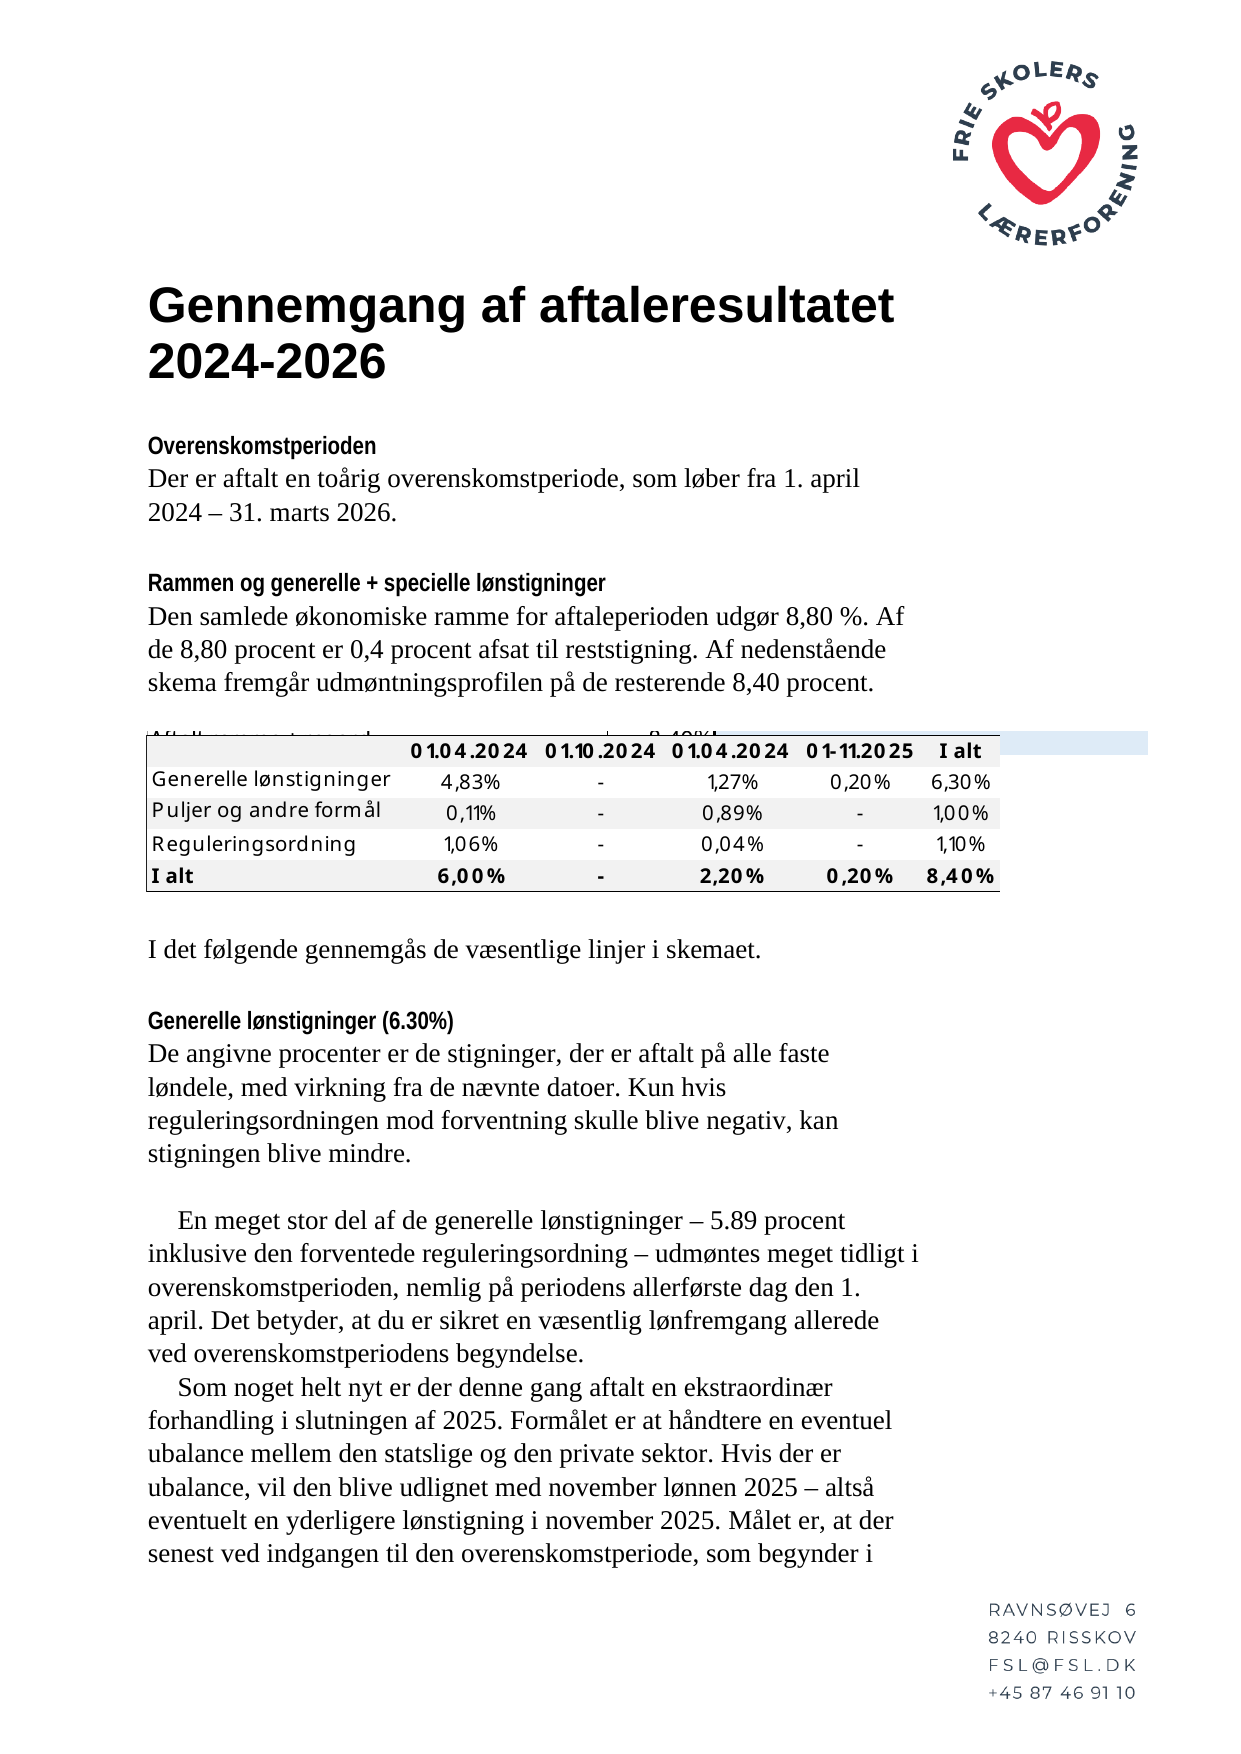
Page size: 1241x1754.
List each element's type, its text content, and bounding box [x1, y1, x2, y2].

text I det følgende gennemgås de væsentlige linjer i skemaet. [148, 932, 921, 965]
picture [972, 1568, 1150, 1746]
subtitle Generelle lønstigninger (6.30%) [148, 1003, 921, 1036]
picture [950, 59, 1140, 248]
subtitle Rammen og generelle + specielle lønstigninger [148, 565, 921, 598]
text Der er aftalt en toårig overenskomstperiode, som løber fra 1. april 2024 – 31. marts 2026. [148, 461, 921, 528]
subtitle Gennemgang af aftaleresultatet [148, 278, 921, 334]
subtitle Overenskomstperioden [148, 428, 921, 461]
text De angivne procenter er de stigninger, der er aftalt på alle faste løndele, med virkning fra de nævnte datoer. Kun hvis reguleringsordningen mod forventning skulle blive negativ, kan stigningen blive mindre. [148, 1036, 921, 1169]
text En meget stor del af de generelle lønstigninger – 5.89 procent inklusive den forventede reguleringsordning – udmøntes meget tidligt i overenskomstperioden, nemlig på periodens allerførste dag den 1. april. Det betyder, at du er sikret en væsentlig lønfremgang allerede ved overenskomstperiodens begyndelse. [148, 1203, 921, 1369]
subtitle 2024-2026 [148, 334, 921, 390]
text Den samlede økonomiske ramme for aftaleperioden udgør 8,80 %. Af de 8,80 procent er 0,4 procent afsat til reststigning. Af nedenstående skema fremgår udmøntningsprofilen på de resterende 8,40 procent. [148, 598, 921, 698]
